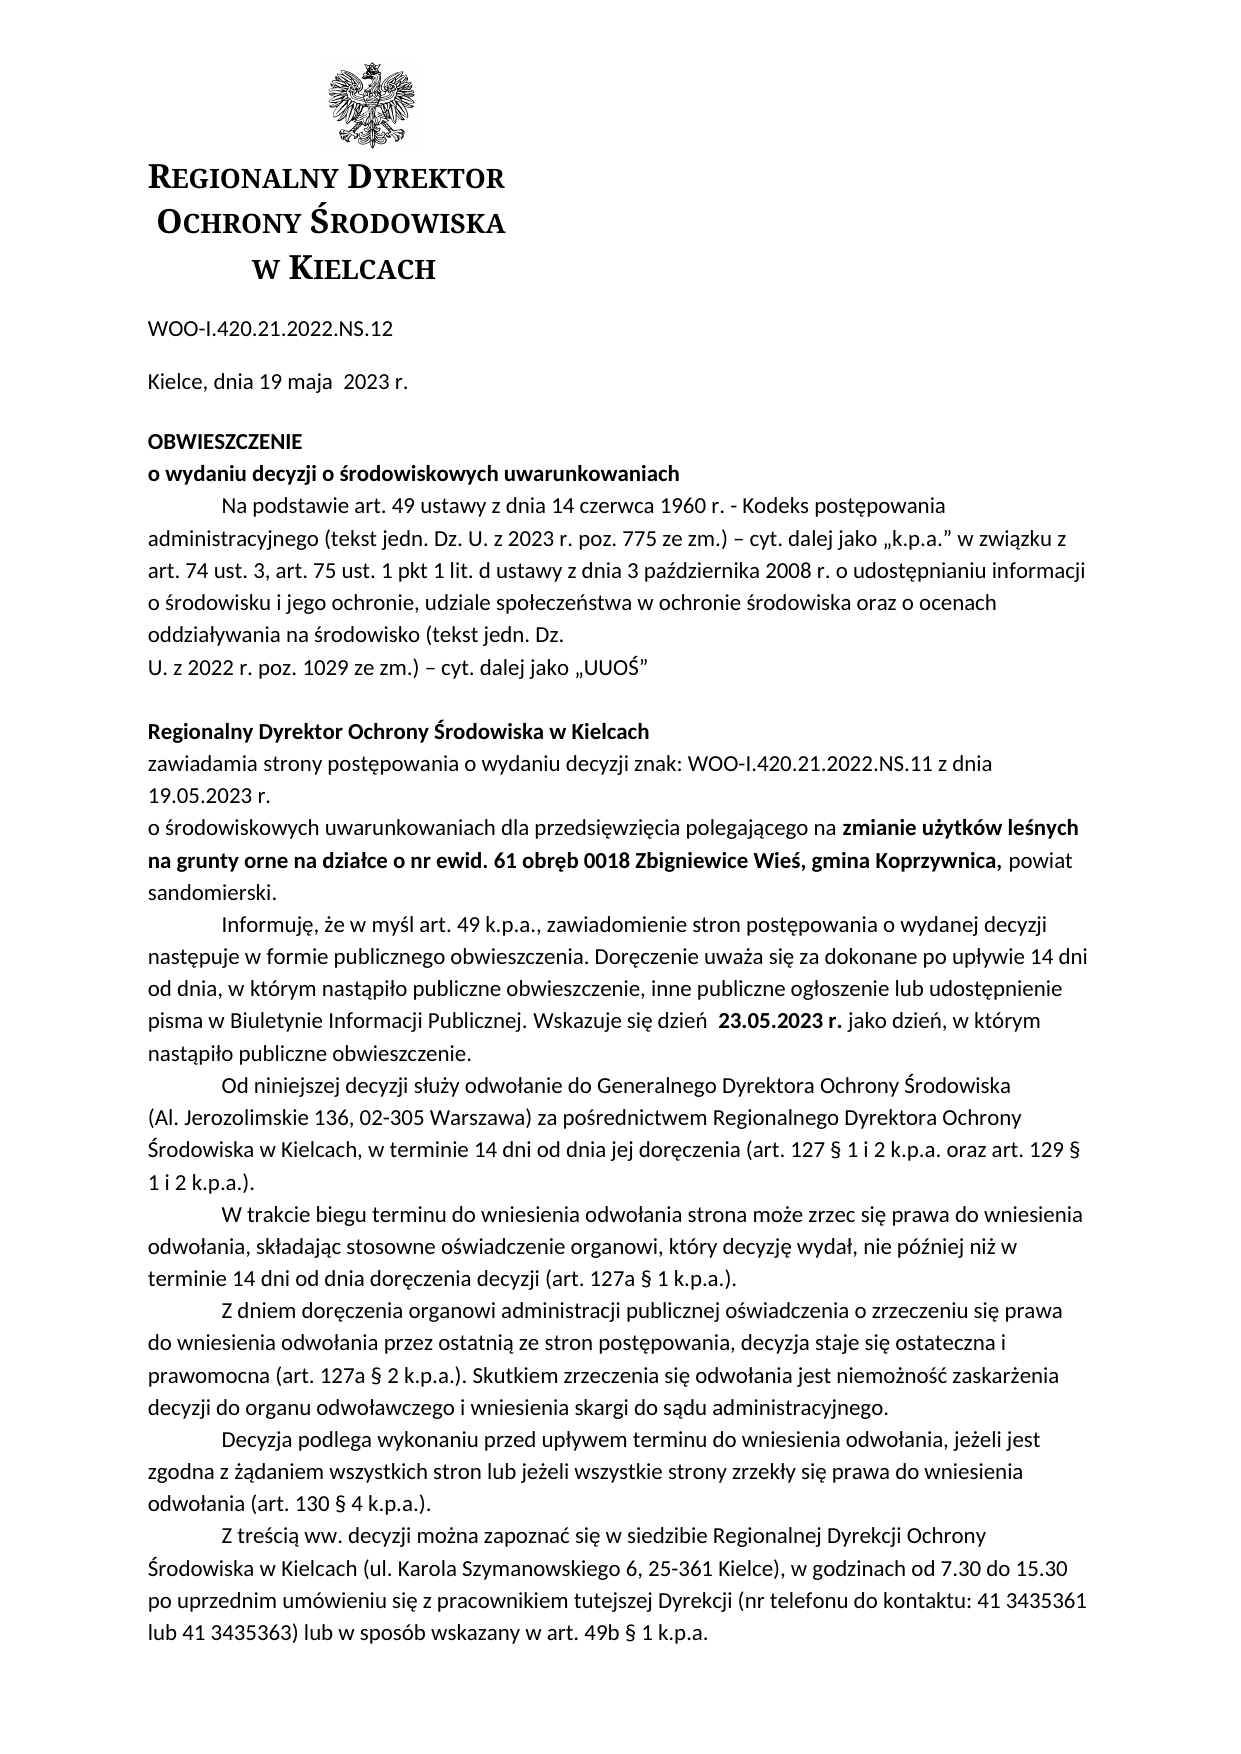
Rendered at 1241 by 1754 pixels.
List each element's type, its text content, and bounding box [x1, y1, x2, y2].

text Z treścią ww. decyzji można zapoznać się w siedzibie Regionalnej Dyrekcji Ochrony Środowiska w Kielcach (ul. Karola Szymanowskiego 6, 25-361 Kielce), w godzinach od 7.30 do 15.30 po uprzednim umówieniu się z pracownikiem tutejszej Dyrekcji (nr telefonu do kontaktu: 41 3435361 lub 41 3435363) lub w sposób wskazany w art. 49b § 1 k.p.a. [148, 1522, 1093, 1646]
text Regionalny Dyrektor Ochrony Środowiska w Kielcach [148, 717, 1093, 745]
picture [320, 59, 420, 153]
text Na podstawie art. 49 ustawy z dnia 14 czerwca 1960 r. - Kodeks postępowania administracyjnego (tekst jedn. Dz. U. z 2023 r. poz. 775 ze zm.) – cyt. dalej jako „k.p.a.” w związku z art. 74 ust. 3, art. 75 ust. 1 pkt 1 lit. d ustawy z dnia 3 października 2008 r. o udostępnianiu informacji o środowisku i jego ochronie, udziale społeczeństwa w ochronie środowiska oraz o ocenach oddziaływania na środowisko (tekst jedn. Dz. U. z 2022 r. poz. 1029 ze zm.) – cyt. dalej jako „UUOŚ” [148, 492, 1093, 681]
text WOO-I.420.21.2022.NS.12 [148, 314, 1093, 342]
text W trakcie biegu terminu do wniesienia odwołania strona może zrzec się prawa do wniesienia odwołania, składając stosowne oświadczenie organowi, który decyzję wydał, nie później niż w terminie 14 dni od dnia doręczenia decyzji (art. 127a § 1 k.p.a.). [148, 1200, 1093, 1292]
text Informuję, że w myśl art. 49 k.p.a., zawiadomienie stron postępowania o wydanej decyzji następuje w formie publicznego obwieszczenia. Doręczenie uważa się za dokonane po upływie 14 dni od dnia, w którym nastąpiło publiczne obwieszczenie, inne publiczne ogłoszenie lub udostępnienie pisma w Biuletynie Informacji Publicznej. Wskazuje się dzień 23.05.2023 r. jako dzień, w którym nastąpiło publiczne obwieszczenie. [148, 910, 1093, 1067]
text Od niniejszej decyzji służy odwołanie do Generalnego Dyrektora Ochrony Środowiska (Al. Jerozolimskie 136, 02-305 Warszawa) za pośrednictwem Regionalnego Dyrektora Ochrony Środowiska w Kielcach, w terminie 14 dni od dnia jej doręczenia (art. 127 § 1 i 2 k.p.a. oraz art. 129 § 1 i 2 k.p.a.). [148, 1071, 1093, 1196]
text Decyzja podlega wykonaniu przed upływem terminu do wniesienia odwołania, jeżeli jest zgodna z żądaniem wszystkich stron lub jeżeli wszystkie strony zrzekły się prawa do wniesienia odwołania (art. 130 § 4 k.p.a.). [148, 1425, 1093, 1517]
text zawiadamia strony postępowania o wydaniu decyzji znak: WOO-I.420.21.2022.NS.11 z dnia 19.05.2023 r. o środowiskowych uwarunkowaniach dla przedsięwzięcia polegającego na zmianie użytków leśnych na grunty orne na działce o nr ewid. 61 obręb 0018 Zbigniewice Wieś, gmina Koprzywnica, powiat sandomierski. [148, 749, 1093, 906]
text OBWIESZCZENIE [148, 427, 1093, 455]
text o wydaniu decyzji o środowiskowych uwarunkowaniach [148, 459, 1093, 487]
text Z dniem doręczenia organowi administracji publicznej oświadczenia o zrzeczeniu się prawa do wniesienia odwołania przez ostatnią ze stron postępowania, decyzja staje się ostateczna i prawomocna (art. 127a § 2 k.p.a.). Skutkiem zrzeczenia się odwołania jest niemożność zaskarżenia decyzji do organu odwoławczego i wniesienia skargi do sądu administracyjnego. [148, 1296, 1093, 1421]
text Kielce, dnia 19 maja 2023 r. [148, 367, 1093, 395]
